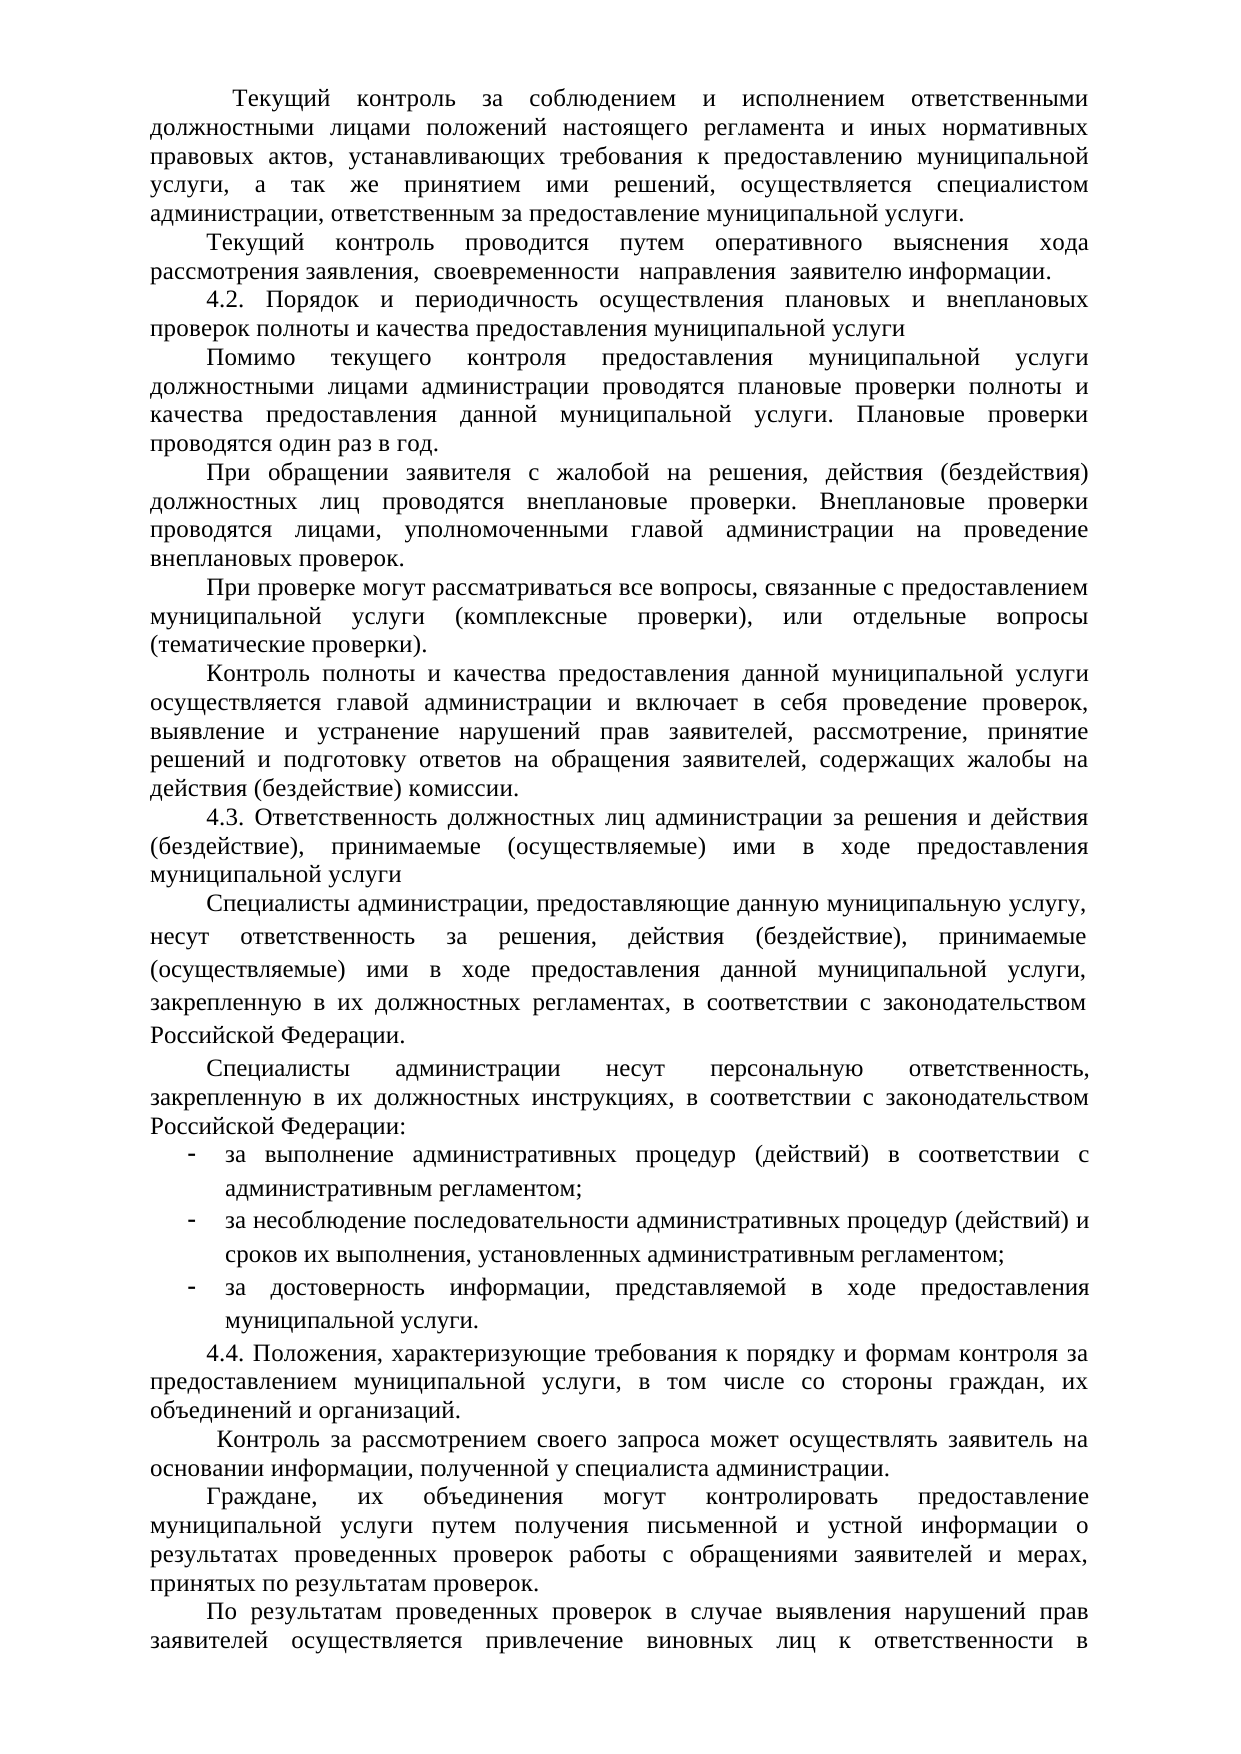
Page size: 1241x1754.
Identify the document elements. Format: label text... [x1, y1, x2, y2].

text Текущий контроль проводится путем оперативного выяснения хода рассмотрения заявления, своевременности направления заявителю информации. [150, 227, 1090, 284]
list за несоблюдение последовательности административных процедур (действий) и сроков их выполнения, установленных административным регламентом; [187, 1206, 1090, 1267]
text Текущий контроль за соблюдением и исполнением ответственными должностными лицами положений настоящего регламента и иных нормативных правовых актов, устанавливающих требования к предоставлению муниципальной услуги, а так же принятием ими решений, осуществляется специалистом администрации, ответственным за предоставление муниципальной услуги. [150, 83, 1090, 227]
text Специалисты администрации несут персональную ответственность, закрепленную в их должностных инструкциях, в соответствии с законодательством Российской Федерации: [150, 1053, 1090, 1139]
text Контроль полноты и качества предоставления данной муниципальной услуги осуществляется главой администрации и включает в себя проведение проверок, выявление и устранение нарушений прав заявителей, рассмотрение, принятие решений и подготовку ответов на обращения заявителей, содержащих жалобы на действия (бездействие) комиссии. [150, 658, 1090, 802]
text При обращении заявителя с жалобой на решения, действия (бездействия) должностных лиц проводятся внеплановые проверки. Внеплановые проверки проводятся лицами, уполномоченными главой администрации на проведение внеплановых проверок. [150, 457, 1090, 572]
text Помимо текущего контроля предоставления муниципальной услуги должностными лицами администрации проводятся плановые проверки полноты и качества предоставления данной муниципальной услуги. Плановые проверки проводятся один раз в год. [150, 342, 1090, 457]
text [150, 1596, 1090, 1654]
text 4.2. Порядок и периодичность осуществления плановых и внеплановых проверок полноты и качества предоставления муниципальной услуги [150, 284, 1090, 342]
text Граждане, их объединения могут контролировать предоставление муниципальной услуги путем получения письменной и устной информации о результатах проведенных проверок работы с обращениями заявителей и мерах, принятых по результатам проверок. [150, 1481, 1090, 1596]
text При проверке могут рассматриваться все вопросы, связанные с предоставлением муниципальной услуги (комплексные проверки), или отдельные вопросы (тематические проверки). [150, 572, 1090, 658]
list за выполнение административных процедур (действий) в соответствии с административным регламентом; [187, 1139, 1090, 1201]
text Контроль за рассмотрением своего запроса может осуществлять заявитель на основании информации, полученной у специалиста администрации. [150, 1424, 1090, 1481]
text 4.4. Положения, характеризующие требования к порядку и формам контроля за предоставлением муниципальной услуги, в том числе со стороны граждан, их объединений и организаций. [150, 1338, 1090, 1424]
text 4.3. Ответственность должностных лиц администрации за решения и действия (бездействие), принимаемые (осуществляемые) ими в ходе предоставления муниципальной услуги [150, 802, 1090, 888]
list за достоверность информации, представляемой в ходе предоставления муниципальной услуги. [187, 1272, 1090, 1333]
text Специалисты администрации, предоставляющие данную муниципальную услугу, несут ответственность за решения, действия (бездействие), принимаемые (осуществляемые) ими в ходе предоставления данной муниципальной услуги, закрепленную в их должностных регламентах, в соответствии с законодательством Российской Федерации. [150, 888, 1087, 1049]
